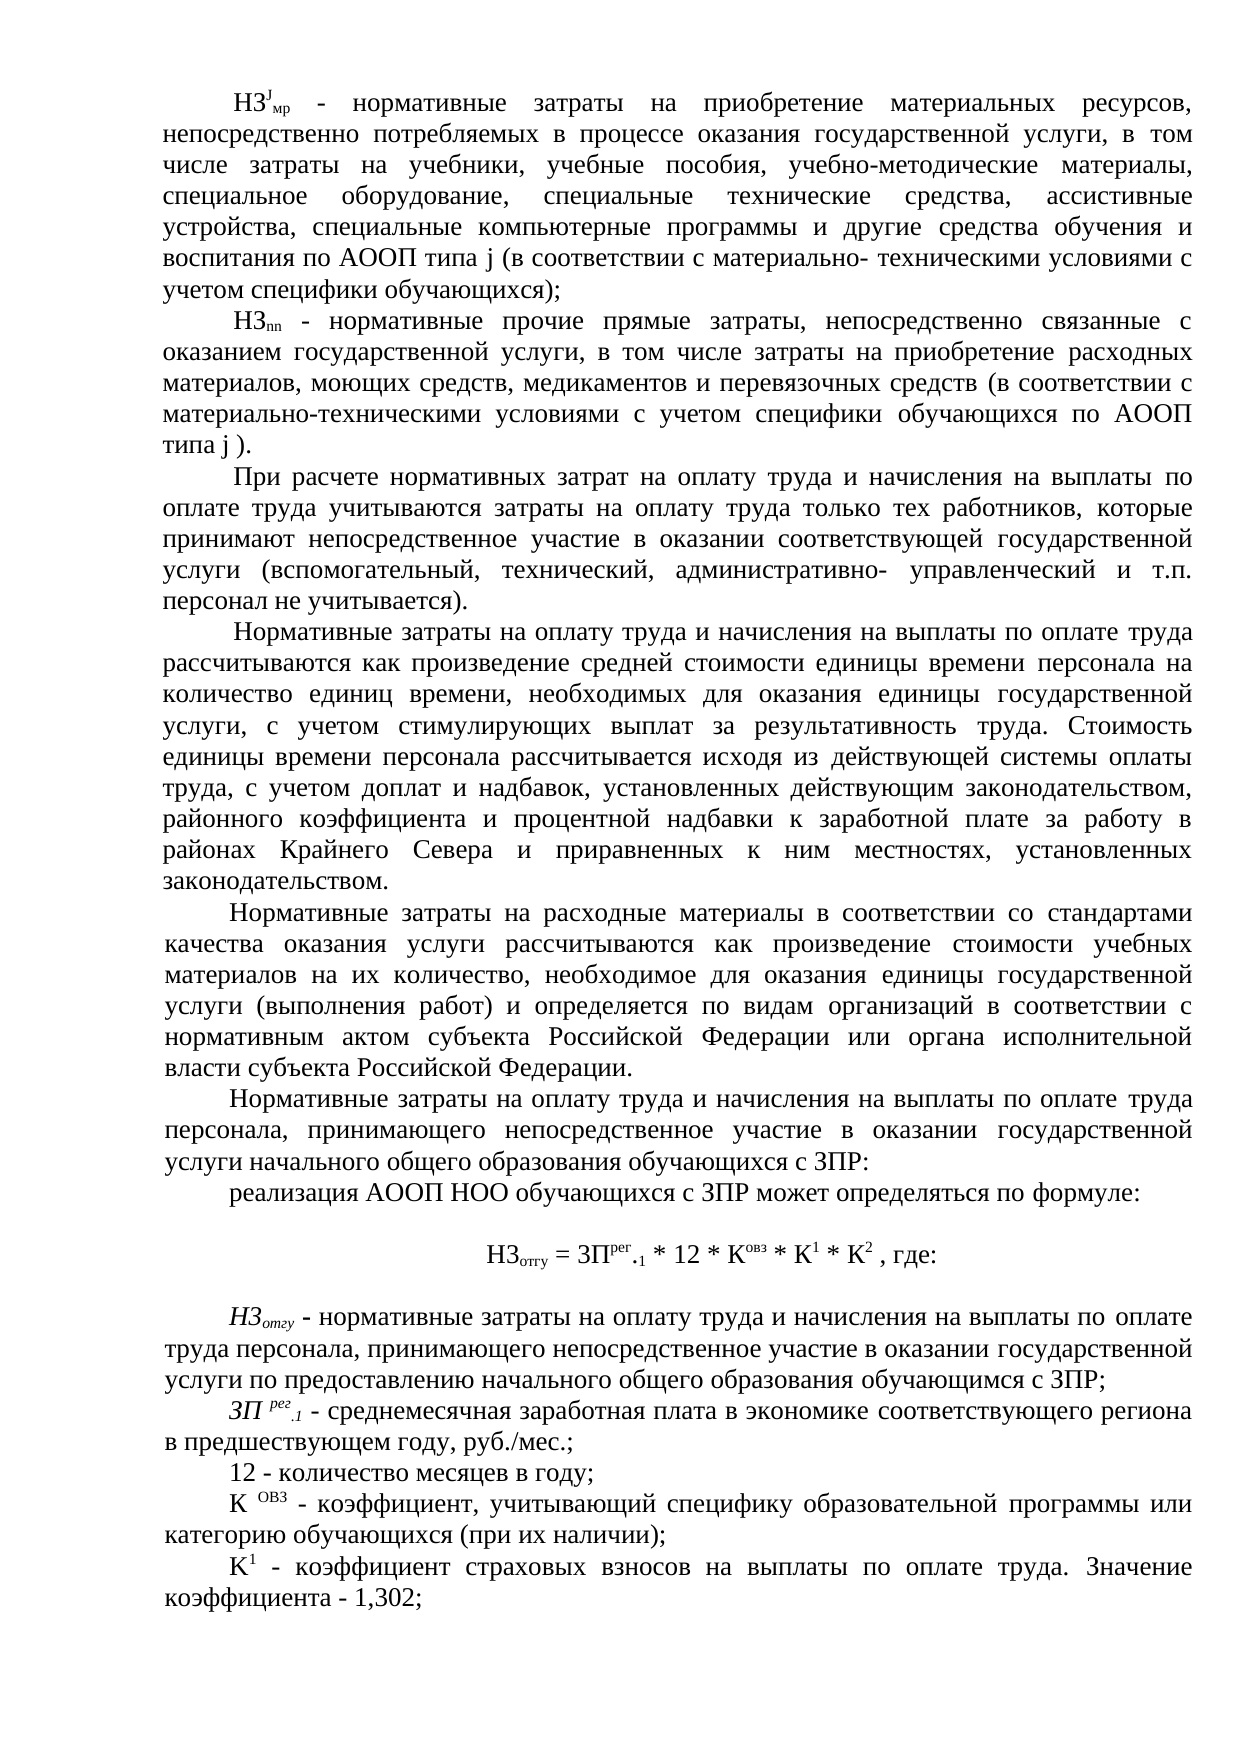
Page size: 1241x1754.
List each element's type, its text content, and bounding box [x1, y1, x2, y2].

text НЗJмp - нормативные затраты на приобретение материальных ресурсов, непосредственно потребляемых в процессе оказания государственной услуги, в том числе затраты на учебники, учебные пособия, учебно-методические материалы, специальное оборудование, специальные технические средства, ассистивные устройства, специальные компьютерные программы и другие средства обучения и воспитания по АООП типа j (в соответствии с материально- техническими условиями с учетом специфики обучающихся); [162, 86, 1193, 304]
text При расчете нормативных затрат на оплату труда и начисления на выплаты по оплате труда учитываются затраты на оплату труда только тех работников, которые принимают непосредственное участие в оказании соответствующей государственной услуги (вспомогательный, технический, административно- управленческий и т.п. персонал не учитывается). [162, 459, 1193, 615]
text Нормативные затраты на расходные материалы в соответствии со стандартами качества оказания услуги рассчитываются как произведение стоимости учебных материалов на их количество, необходимое для оказания единицы государственной услуги (выполнения работ) и определяется по видам организаций в соответствии с нормативным актом субъекта Российской Федерации или органа исполнительной власти субъекта Российской Федерации. [164, 896, 1193, 1082]
text Н3отгу = 3Прег.1 * 12 * Ковз * К1 * К2 , где: [164, 1238, 1195, 1269]
text НЗnn - нормативные прочие прямые затраты, непосредственно связанные с оказанием государственной услуги, в том числе затраты на приобретение расходных материалов, моющих средств, медикаментов и перевязочных средств (в соответствии с материально-техническими условиями с учетом специфики обучающихся по АООП типа j ). [162, 304, 1193, 459]
text K1 - коэффициент страховых взносов на выплаты по оплате труда. Значение коэффициента - 1,302; [164, 1550, 1193, 1612]
text 12 - количество месяцев в году; [164, 1456, 1195, 1487]
text К ОВЗ - коэффициент, учитывающий специфику образовательной программы или категорию обучающихся (при их наличии); [164, 1487, 1193, 1550]
text ЗП рег.1 - среднемесячная заработная плата в экономике соответствующего региона в предшествующем году, руб./мес.; [164, 1394, 1193, 1456]
text Н3отгу - нормативные затраты на оплату труда и начисления на выплаты по оплате труда персонала, принимающего непосредственное участие в оказании государственной услуги по предоставлению начального общего образования обучающимся с ЗПР; [164, 1301, 1193, 1394]
text Нормативные затраты на оплату труда и начисления на выплаты по оплате труда рассчитываются как произведение средней стоимости единицы времени персонала на количество единиц времени, необходимых для оказания единицы государственной услуги, с учетом стимулирующих выплат за результативность труда. Стоимость единицы времени персонала рассчитывается исходя из действующей системы оплаты труда, с учетом доплат и надбавок, установленных действующим законодательством, районного коэффициента и процентной надбавки к заработной плате за работу в районах Крайнего Севера и приравненных к ним местностях, установленных законодательством. [162, 615, 1193, 896]
text реализация АООП НОО обучающихся с ЗПР может определяться по формуле: [164, 1176, 1193, 1207]
text Нормативные затраты на оплату труда и начисления на выплаты по оплате труда персонала, принимающего непосредственное участие в оказании государственной услуги начального общего образования обучающихся с ЗПР: [164, 1082, 1193, 1176]
